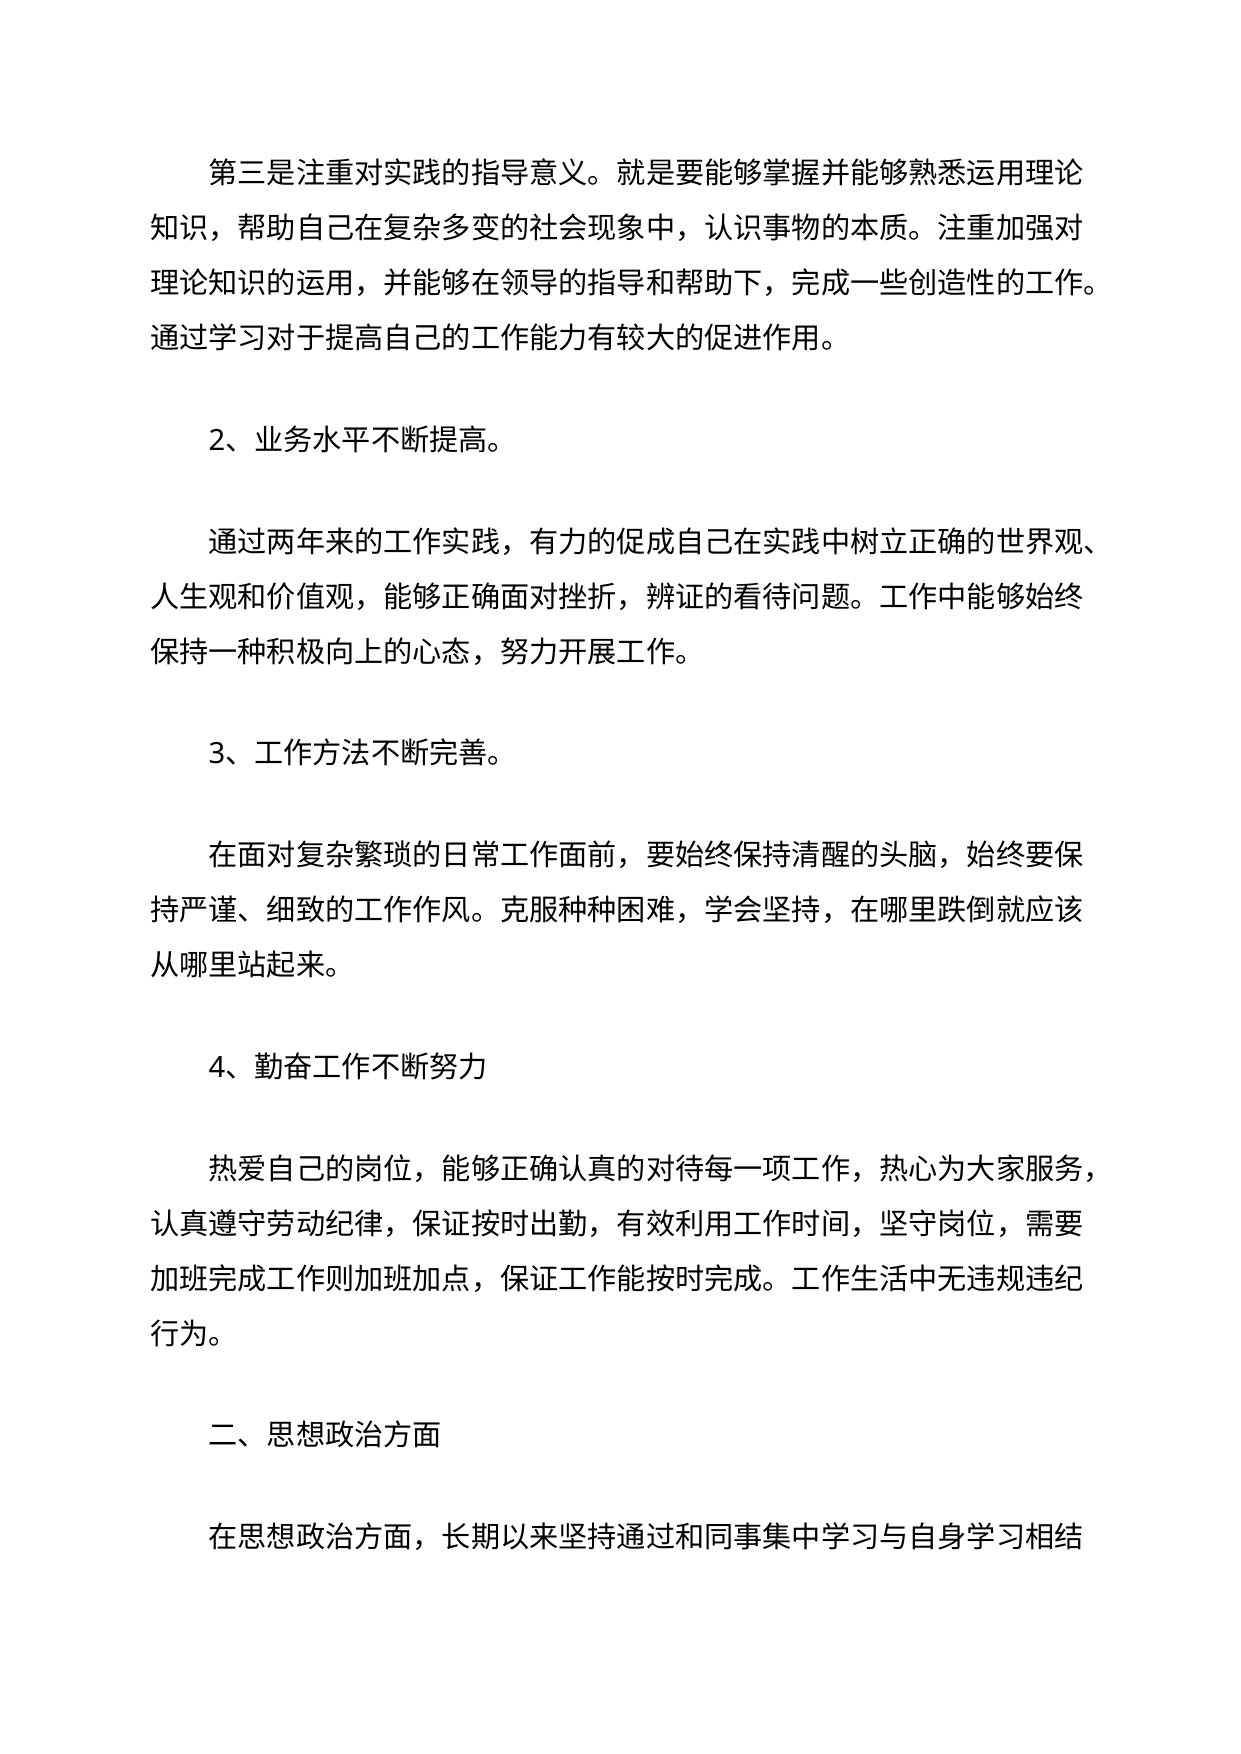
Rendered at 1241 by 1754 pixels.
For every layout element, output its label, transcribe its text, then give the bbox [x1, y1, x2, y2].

text 在面对复杂繁琐的日常工作面前，要始终保持清醒的头脑，始终要保持严谨、细致的工作作风。克服种种困难，学会坚持，在哪里跌倒就应该从哪里站起来。 [150, 832, 1090, 984]
text 4、勤奋工作不断努力 [150, 1043, 1090, 1086]
text 热爱自己的岗位，能够正确认真的对待每一项工作，热心为大家服务，认真遵守劳动纪律，保证按时出勤，有效利用工作时间，坚守岗位，需要加班完成工作则加班加点，保证工作能按时完成。工作生活中无违规违纪行为。 [150, 1146, 1090, 1352]
text 2、业务水平不断提高。 [150, 416, 1090, 459]
text 二、思想政治方面 [150, 1412, 1090, 1454]
text 第三是注重对实践的指导意义。就是要能够掌握并能够熟悉运用理论知识，帮助自己在复杂多变的社会现象中，认识事物的本质。注重加强对理论知识的运用，并能够在领导的指导和帮助下，完成一些创造性的工作。通过学习对于提高自己的工作能力有较大的促进作用。 [150, 150, 1090, 357]
text 3、工作方法不断完善。 [150, 730, 1090, 772]
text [150, 1514, 1090, 1556]
text 通过两年来的工作实践，有力的促成自己在实践中树立正确的世界观、人生观和价值观，能够正确面对挫折，辨证的看待问题。工作中能够始终保持一种积极向上的心态，努力开展工作。 [150, 518, 1090, 671]
